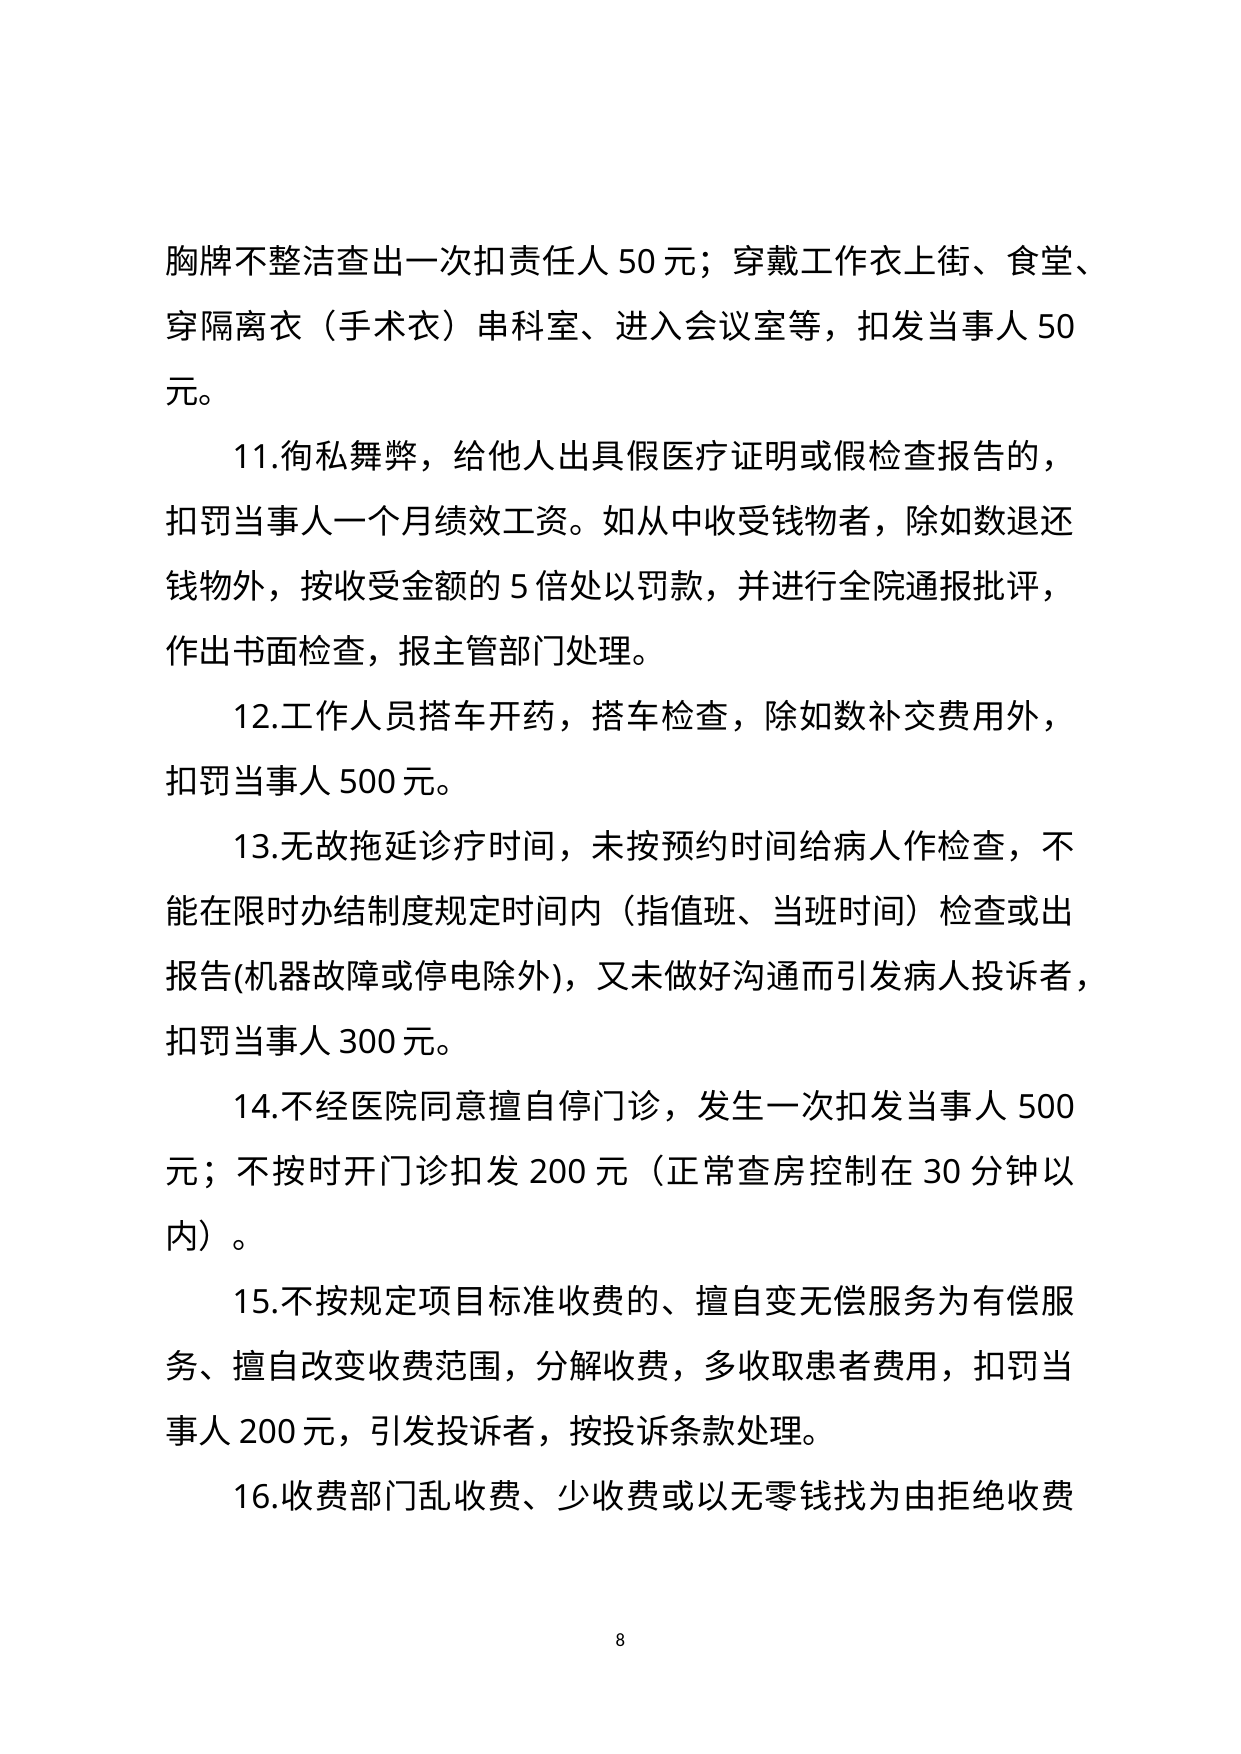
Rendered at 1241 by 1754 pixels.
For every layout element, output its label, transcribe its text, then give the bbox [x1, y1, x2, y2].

text 14.不经医院同意擅自停门诊，发生一次扣发当事人500元；不按时开门诊扣发200元（正常查房控制在30分钟以内）。 [165, 1072, 1075, 1267]
text 15.不按规定项目标准收费的、擅自变无偿服务为有偿服务、擅自改变收费范围，分解收费，多收取患者费用，扣罚当事人200元，引发投诉者，按投诉条款处理。 [165, 1267, 1075, 1462]
text 11.徇私舞弊，给他人出具假医疗证明或假检查报告的，扣罚当事人一个月绩效工资。如从中收受钱物者，除如数退还钱物外，按收受金额的5倍处以罚款，并进行全院通报批评，作出书面检查，报主管部门处理。 [165, 422, 1075, 682]
text 12.工作人员搭车开药，搭车检查，除如数补交费用外，扣罚当事人500元。 [165, 682, 1075, 812]
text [165, 1462, 1075, 1527]
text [165, 227, 1075, 422]
text 13.无故拖延诊疗时间，未按预约时间给病人作检查，不能在限时办结制度规定时间内（指值班、当班时间）检查或出报告(机器故障或停电除外)，又未做好沟通而引发病人投诉者，扣罚当事人300元。 [165, 812, 1075, 1072]
